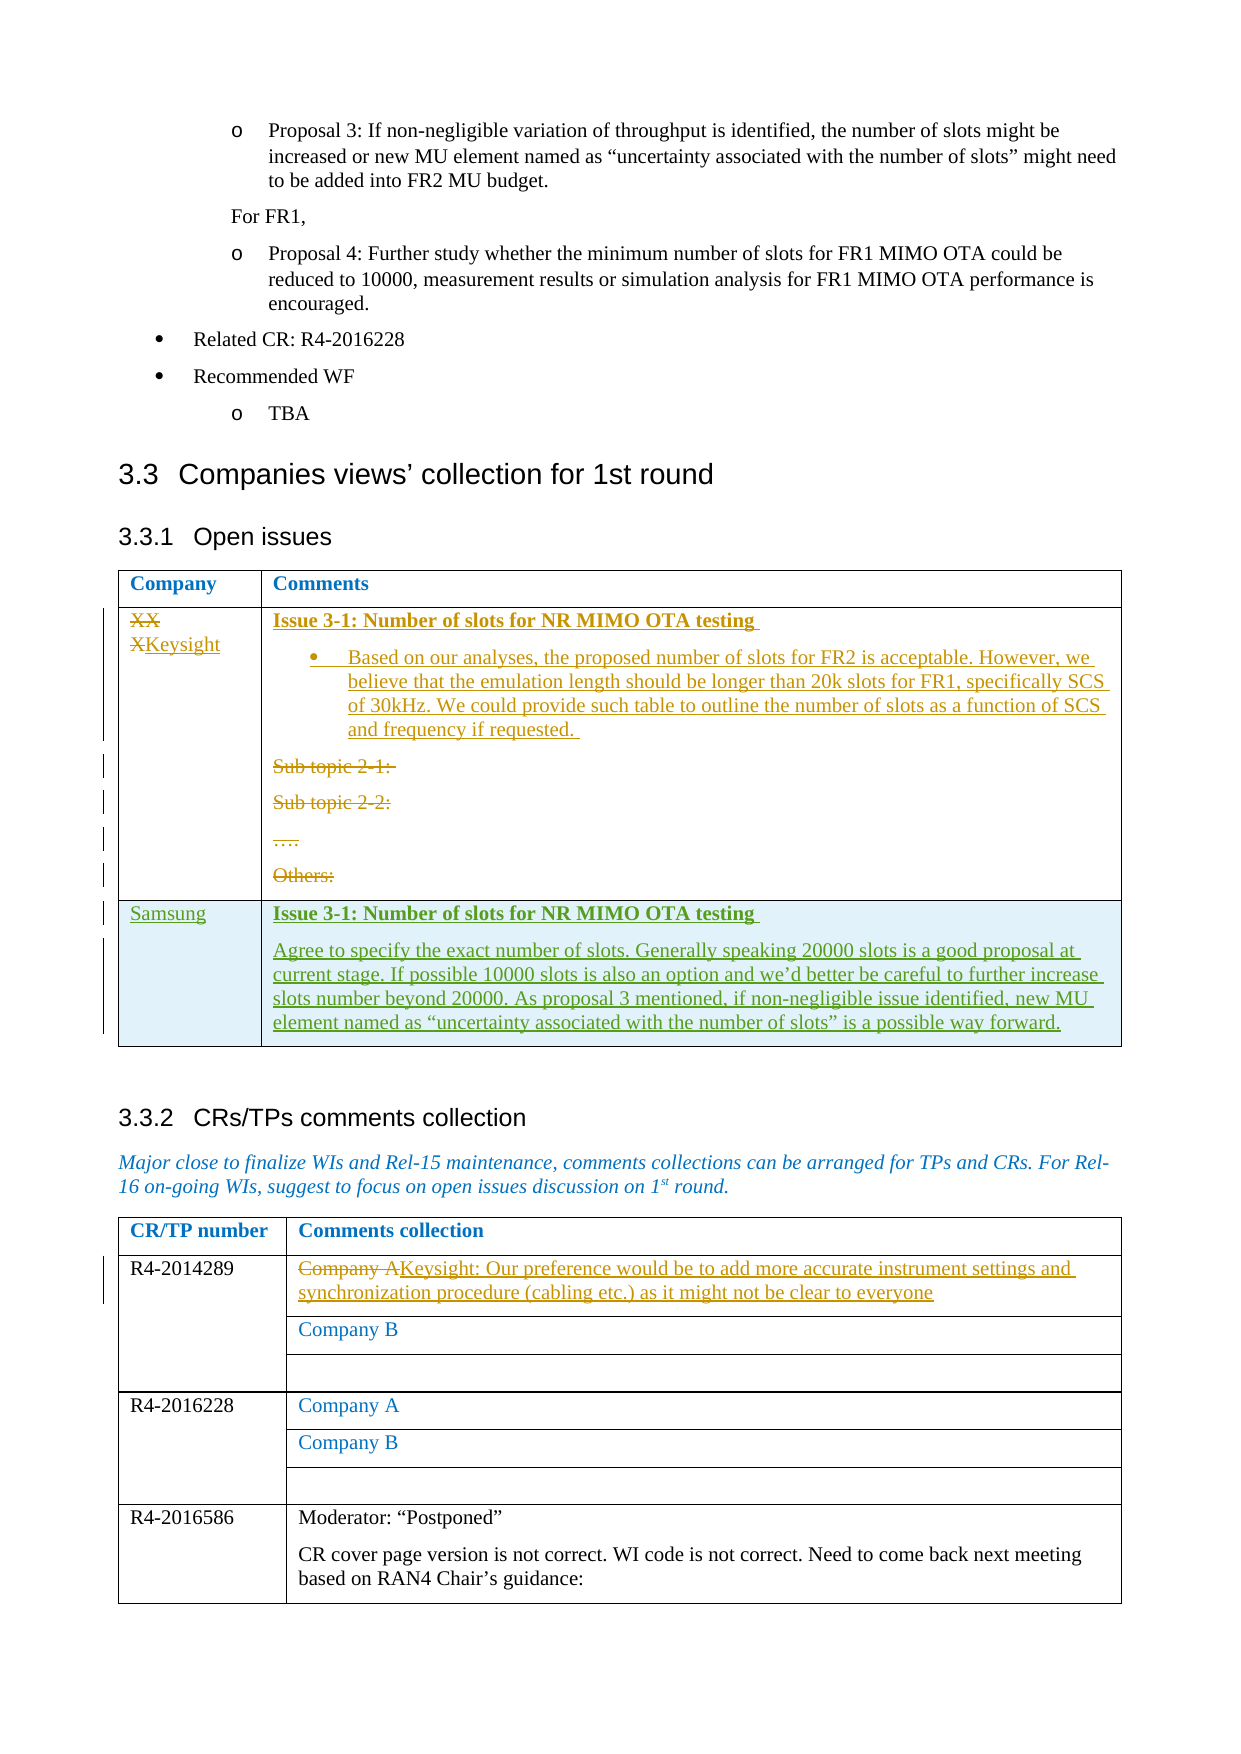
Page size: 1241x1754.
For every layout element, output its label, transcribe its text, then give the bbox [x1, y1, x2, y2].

table_cell Company B [287, 1317, 1121, 1354]
subtitle Open issues [118, 522, 1122, 551]
table_cell [262, 608, 1121, 900]
table_cell [287, 1468, 1121, 1504]
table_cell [287, 1505, 1121, 1602]
list TBA [231, 400, 1122, 426]
list Proposal 3: If non-negligible variation of throughput is identified, the number of slots might be increased or new MU element named as “uncertainty associated with the number of slots” might need to be added into FR2 MU budget. [231, 118, 1122, 192]
table_header CR/TP number [119, 1218, 286, 1254]
table_cell [287, 1355, 1121, 1391]
table_cell R4-2014289 [119, 1256, 286, 1391]
list Proposal 4: Further study whether the minimum number of slots for FR1 MIMO OTA could be reduced to 10000, measurement results or simulation analysis for FR1 MIMO OTA performance is encouraged. [231, 241, 1122, 315]
table_header Comments [262, 571, 1121, 607]
subtitle CRs/TPs comments collection [118, 1103, 1122, 1131]
table_header Comments collection [287, 1218, 1121, 1254]
text Major close to finalize WIs and Rel-15 maintenance, comments collections can be arranged for TPs and CRs. For Rel-16 on-going WIs, suggest to focus on open issues discussion on 1st round. [118, 1150, 1122, 1198]
table_cell [287, 1256, 1121, 1316]
list Related CR: R4-2016228 [156, 327, 1122, 351]
table_header Company [119, 571, 261, 607]
table_cell [119, 608, 261, 900]
list Recommended WF [156, 364, 1122, 388]
table_cell R4-2016586 [119, 1505, 286, 1602]
text For FR1, [231, 204, 1122, 228]
subtitle Companies views’ collection for 1st round [118, 457, 1122, 491]
table_cell Company B [287, 1430, 1121, 1467]
table_cell R4-2016228 [119, 1393, 286, 1504]
table_cell Company A [287, 1393, 1121, 1429]
